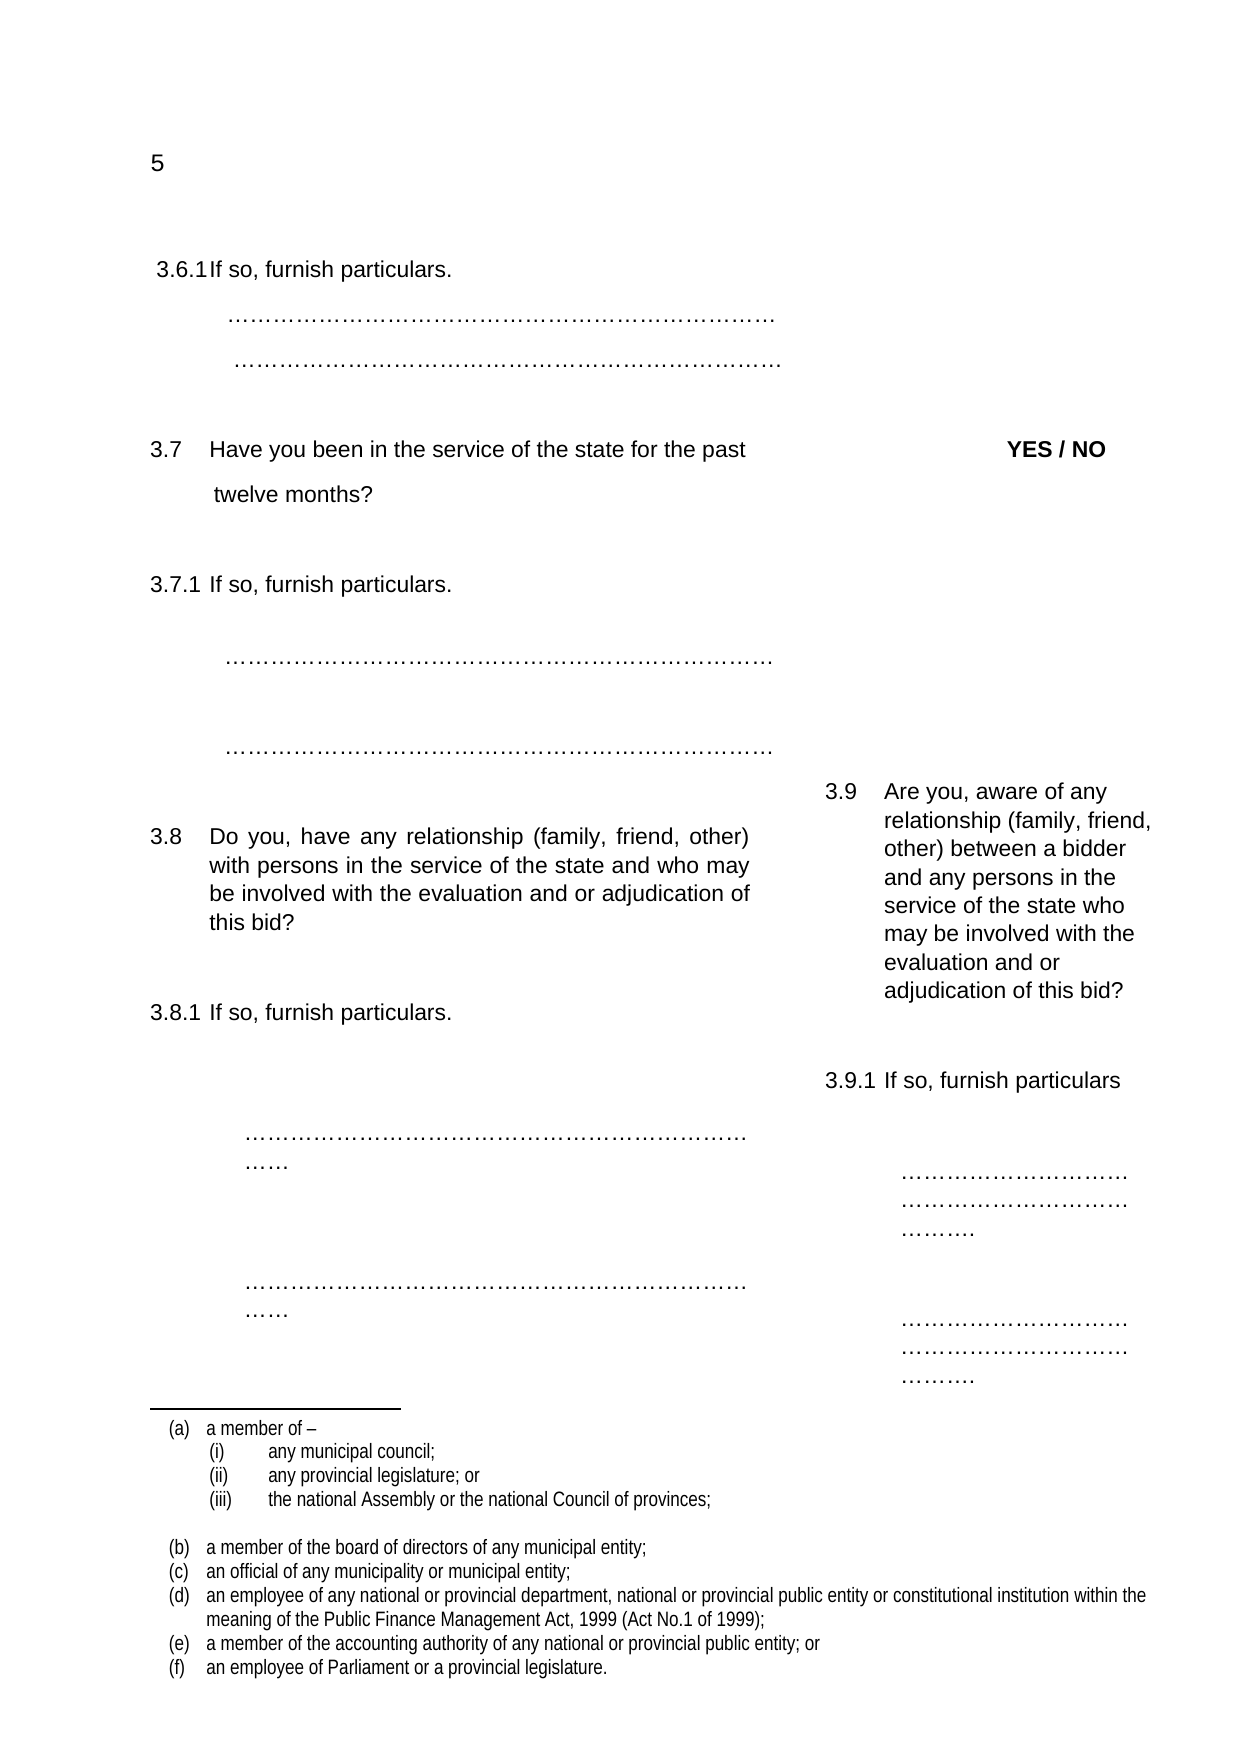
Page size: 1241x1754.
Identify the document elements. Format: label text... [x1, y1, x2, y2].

text 3.6.1 If so, furnish particulars. [150, 256, 1152, 282]
text 3.8 Do you, have any relationship (family, friend, other) with persons in the service of the state and who may be involved with the evaluation and or adjudication of this bid? [150, 823, 750, 935]
text 3.9.1 If so, furnish particulars [825, 1067, 1152, 1094]
list If so, furnish particulars. [150, 571, 1152, 598]
text twelve months? [150, 481, 1152, 508]
text 3.7 Have you been in the service of the state for the past YES / NO [150, 436, 1152, 462]
text ……………………………………………………………… [150, 1238, 750, 1323]
text ……………………………………………………………. [900, 1158, 1152, 1241]
text 3.9 Are you, aware of any relationship (family, friend, other) between a bidder and any persons in the service of the state who may be involved with the evaluation and or adjudication of this bid? [825, 778, 1152, 1004]
text ……………………………………………………………… [150, 1089, 750, 1174]
text ……………………………………………………………… [150, 301, 1152, 327]
text ……………………………………………………………… [150, 346, 1152, 372]
text ……………………………………………………………… [224, 643, 1152, 669]
text 3.8.1 If so, furnish particulars. [150, 999, 750, 1025]
text ……………………………………………………………… [224, 733, 1152, 759]
text ……………………………………………………………. [900, 1305, 1152, 1388]
